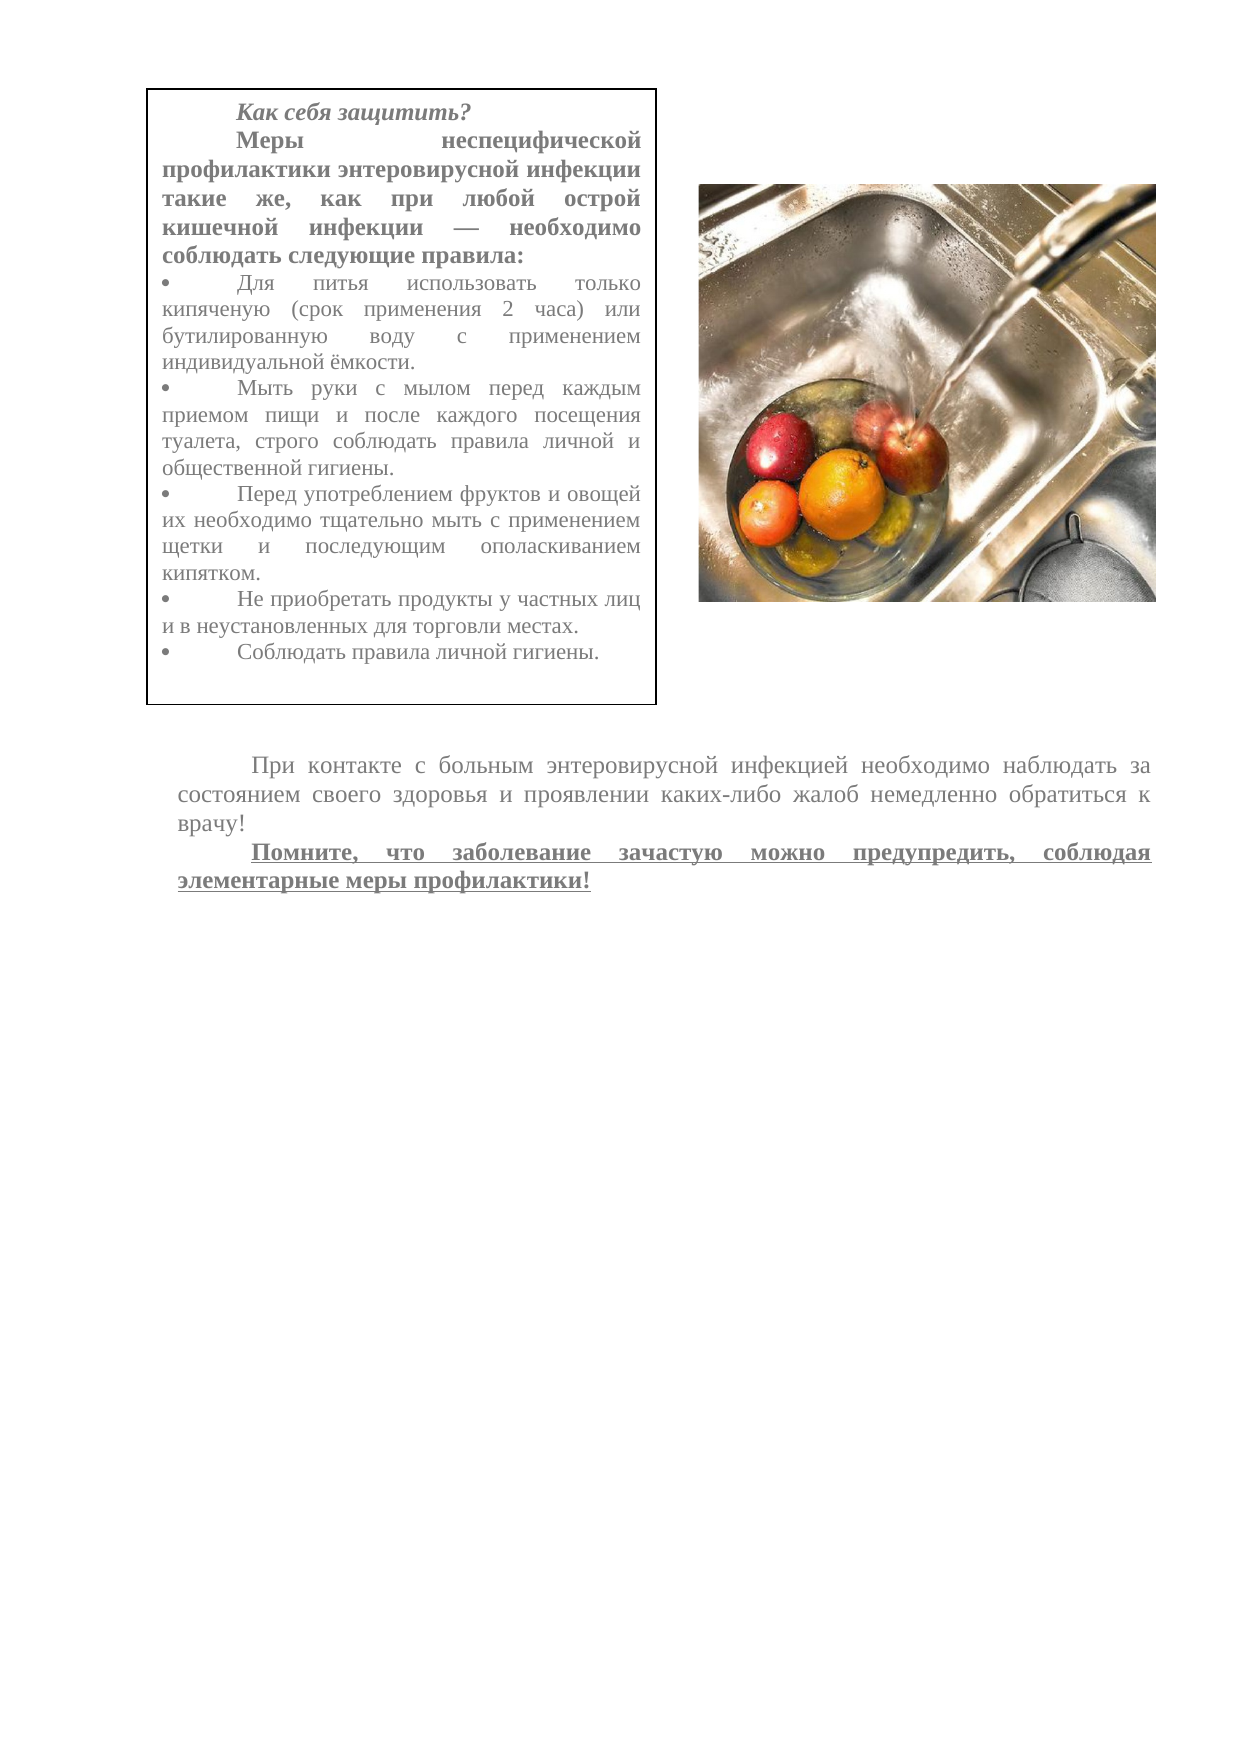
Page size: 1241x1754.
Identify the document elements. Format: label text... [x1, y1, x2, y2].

text Помните, что заболевание зачастую можно предупредить, соблюдая элементарные меры профилактики! [177, 837, 1152, 894]
text При контакте с больным энтеровирусной инфекцией необходимо наблюдать за состоянием своего здоровья и проявлении каких-либо жалоб немедленно обратиться к врачу! [177, 751, 1152, 837]
picture [698, 184, 1156, 602]
